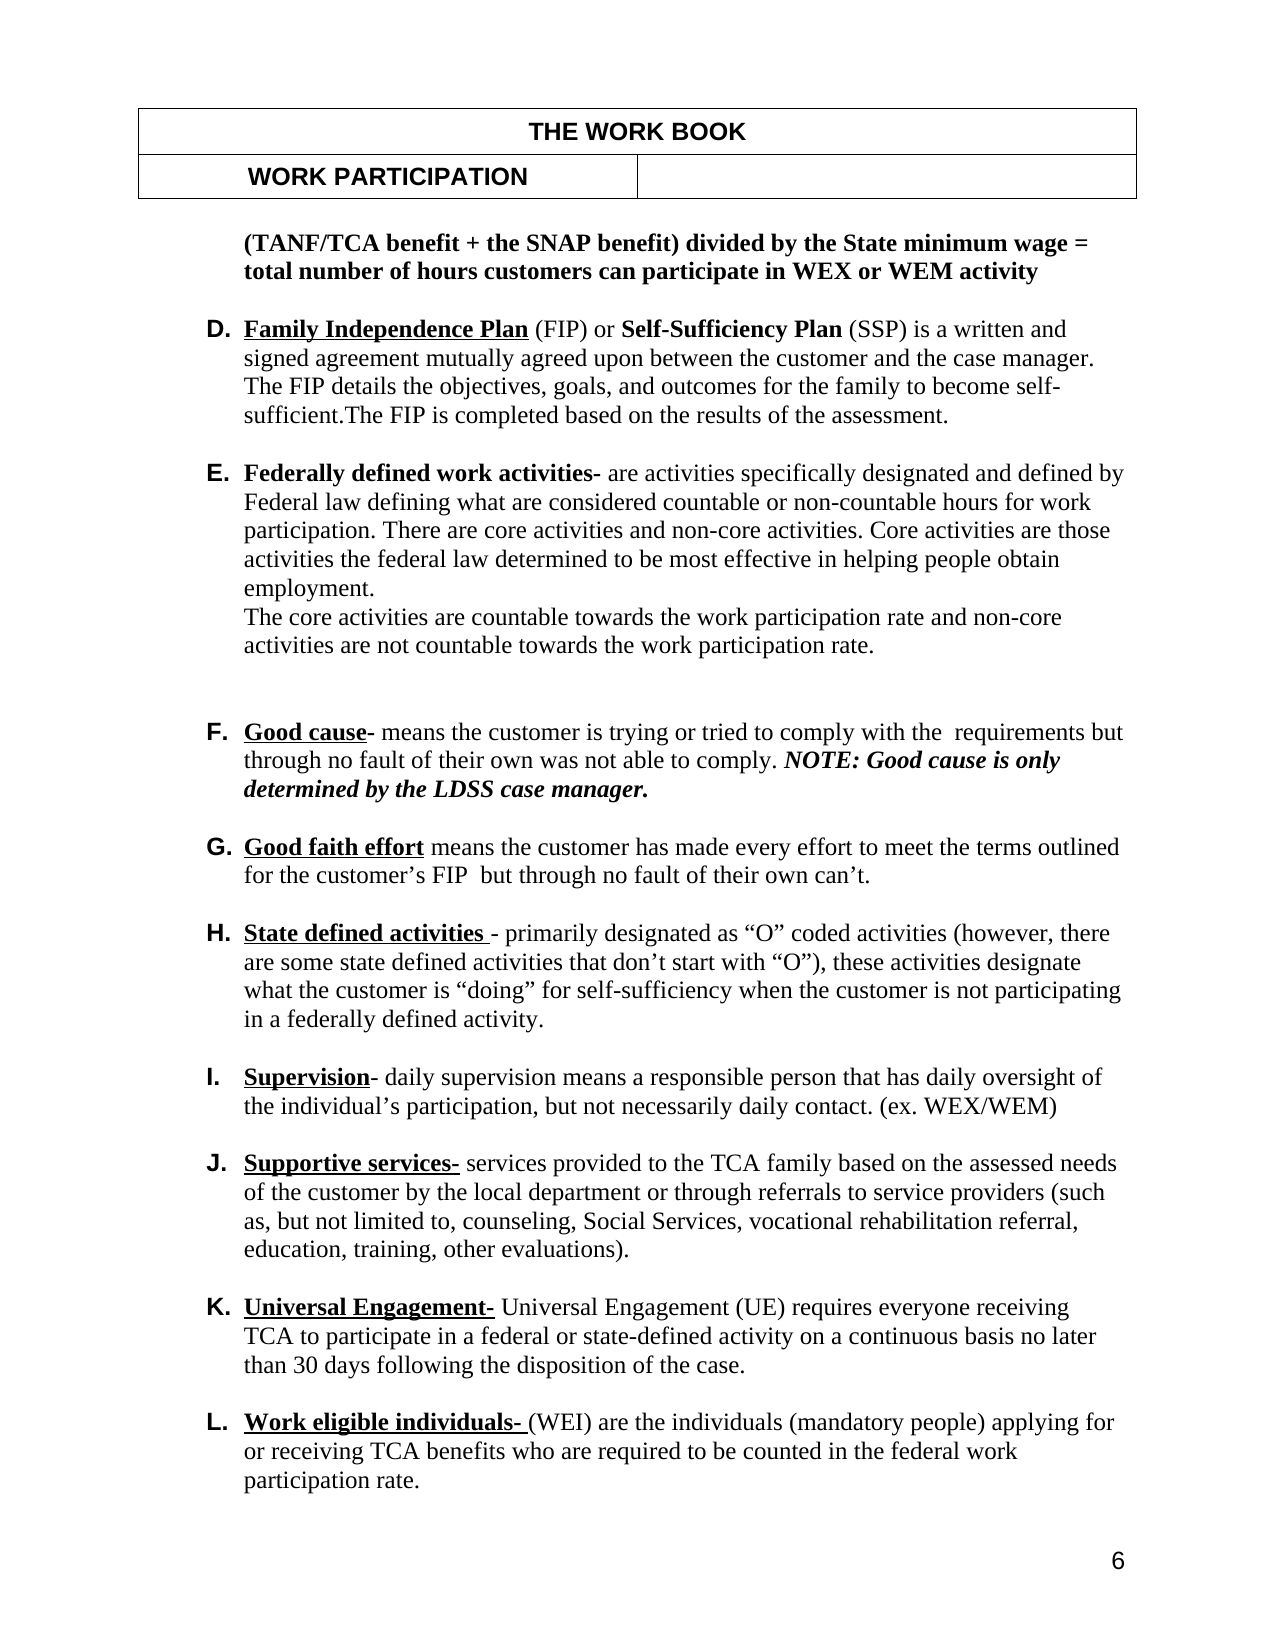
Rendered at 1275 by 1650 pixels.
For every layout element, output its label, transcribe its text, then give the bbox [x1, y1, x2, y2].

list Work eligible individuals- (WEI) are the individuals (mandatory people) applying for or receiving TCA benefits who are required to be counted in the federal work participation rate. [206, 1407, 1125, 1493]
list Good cause- means the customer is trying or tried to comply with the requirements but through no fault of their own was not able to comply. NOTE: Good cause is only determined by the LDSS case manager. [206, 717, 1125, 803]
list Universal Engagement- Universal Engagement (UE) requires everyone receiving TCA to participate in a federal or state-defined activity on a continuous basis no later than 30 days following the disposition of the case. [206, 1292, 1125, 1378]
list Supportive services- services provided to the TCA family based on the assessed needs of the customer by the local department or through referrals to service providers (such as, but not limited to, counseling, Social Services, vocational rehabilitation referral, education, training, other evaluations). [206, 1148, 1125, 1263]
list State defined activities - primarily designated as “O” coded activities (however, there are some state defined activities that don’t start with “O”), these activities designate what the customer is “doing” for self-sufficiency when the customer is not participating in a federally defined activity. [206, 918, 1125, 1033]
list Good faith effort means the customer has made every effort to meet the terms outlined for the customer’s FIP but through no fault of their own can’t. [206, 832, 1125, 889]
list Family Independence Plan (FIP) or Self-Sufficiency Plan (SSP) is a written and signed agreement mutually agreed upon between the customer and the case manager. The FIP details the objectives, goals, and outcomes for the family to become self-sufficient.The FIP is completed based on the results of the assessment. [206, 314, 1125, 429]
list Federally defined work activities- are activities specifically designated and defined by Federal law defining what are considered countable or non-countable hours for work participation. There are core activities and non-core activities. Core activities are those activities the federal law determined to be most effective in helping people obtain employment. [206, 458, 1125, 602]
list Supervision- daily supervision means a responsible person that has daily oversight of the individual’s participation, but not necessarily daily contact. (ex. WEX/WEM) [206, 1062, 1125, 1119]
text The core activities are countable towards the work participation rate and non-core activities are not countable towards the work participation rate. [244, 602, 1125, 659]
text (TANF/TCA benefit + the SNAP benefit) divided by the State minimum wage = total number of hours customers can participate in WEX or WEM activity [244, 228, 1125, 285]
